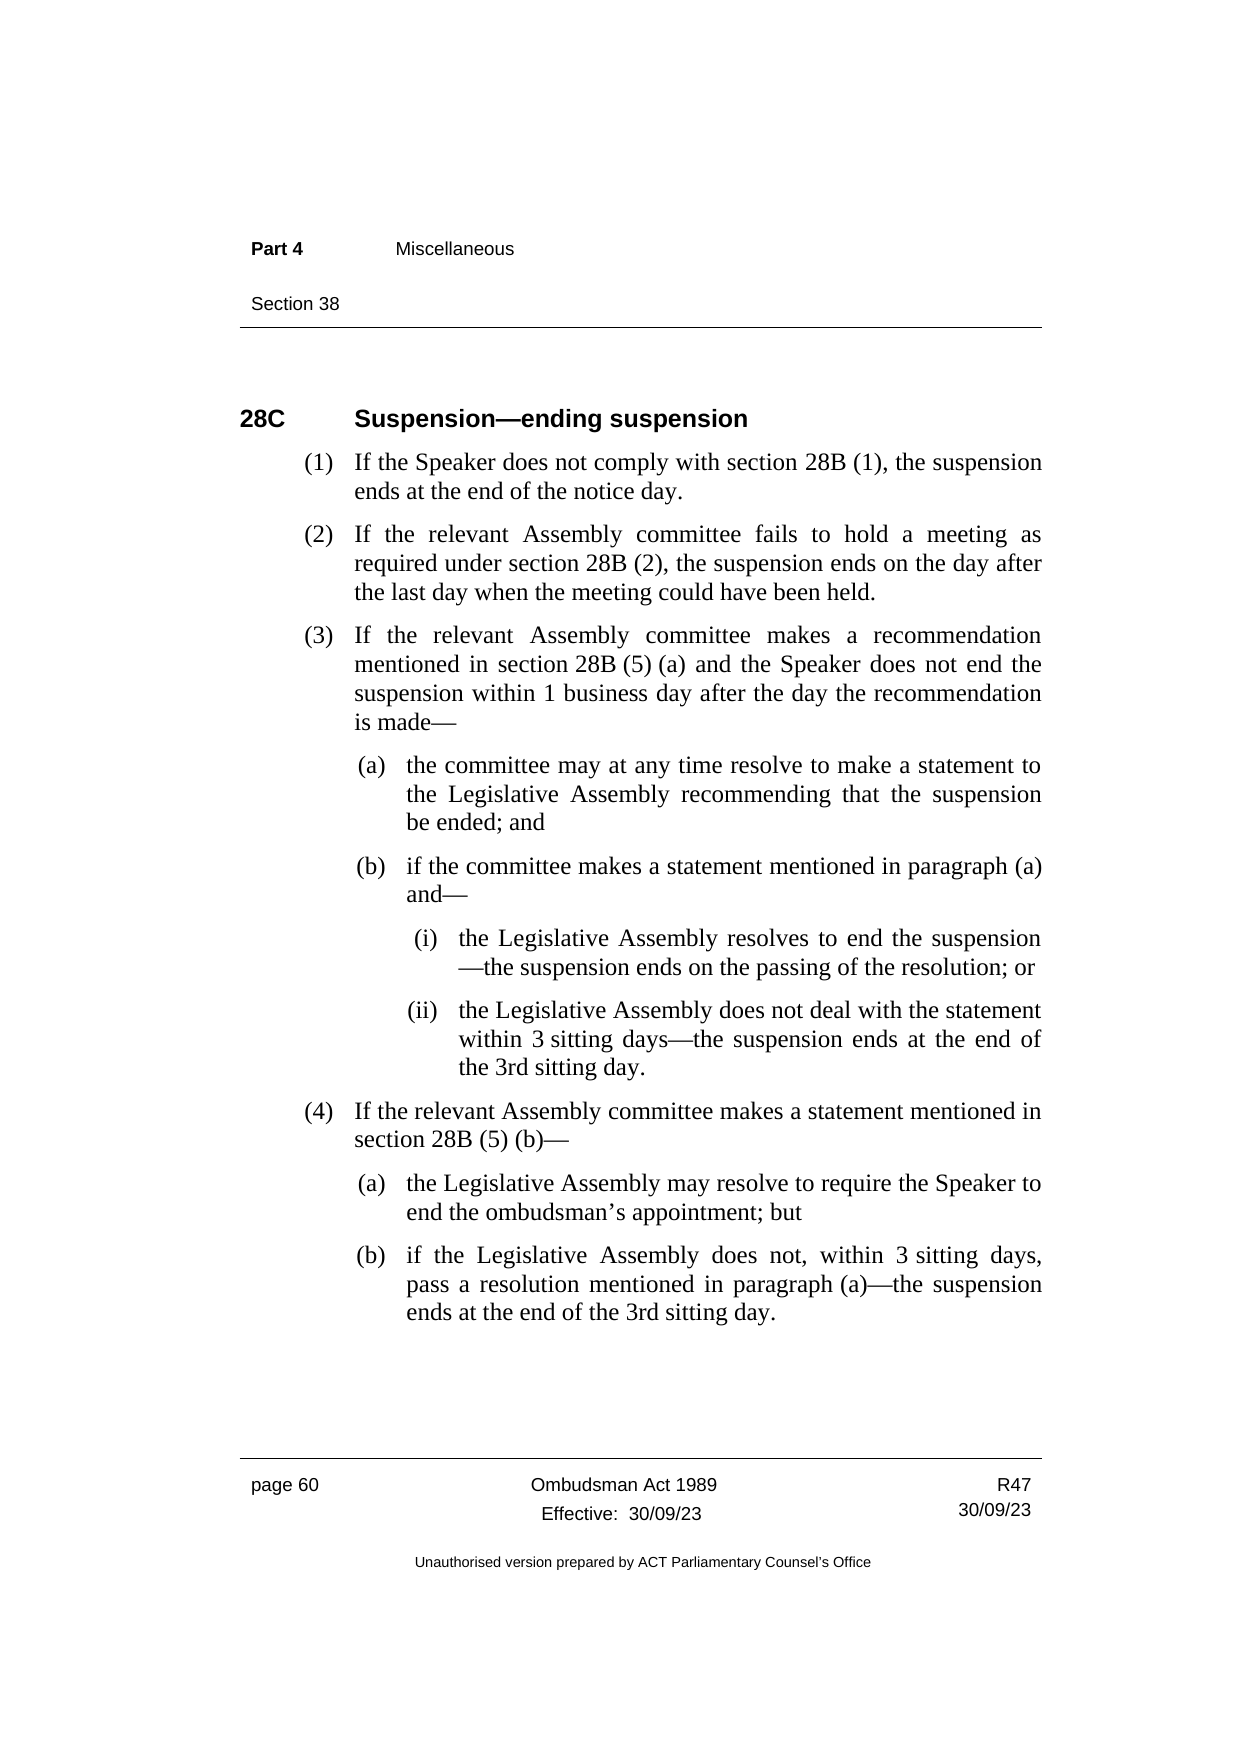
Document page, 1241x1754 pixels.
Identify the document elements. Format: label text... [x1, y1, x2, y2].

text (1) If the Speaker does not comply with section 28B (1), the suspension ends at the end of the notice day. [239, 447, 1042, 505]
text (4) If the relevant Assembly committee makes a statement mentioned in section 28B (5) (b)— [239, 1096, 1042, 1153]
text (3) If the relevant Assembly committee makes a recommendation mentioned in section 28B (5) (a) and the Speaker does not end the suspension within 1 business day after the day the recommendation is made— [239, 620, 1042, 735]
text (a) the Legislative Assembly may resolve to require the Speaker to end the ombudsman’s appointment; but [239, 1168, 1042, 1225]
text 28C Suspension—ending suspension [239, 404, 1042, 433]
text (b) if the committee makes a statement mentioned in paragraph (a) and— [239, 851, 1042, 908]
text (2) If the relevant Assembly committee fails to hold a meeting as required under section 28B (2), the suspension ends on the day after the last day when the meeting could have been held. [239, 519, 1042, 606]
text (ii) the Legislative Assembly does not deal with the statement within 3 sitting days—the suspension ends at the end of the 3rd sitting day. [239, 995, 1042, 1081]
text (i) the Legislative Assembly resolves to end the suspension—the suspension ends on the passing of the resolution; or [239, 923, 1042, 980]
text (b) if the Legislative Assembly does not, within 3 sitting days, pass a resolution mentioned in paragraph (a)—the suspension ends at the end of the 3rd sitting day. [239, 1240, 1042, 1326]
text (a) the committee may at any time resolve to make a statement to the Legislative Assembly recommending that the suspension be ended; and [239, 750, 1042, 836]
